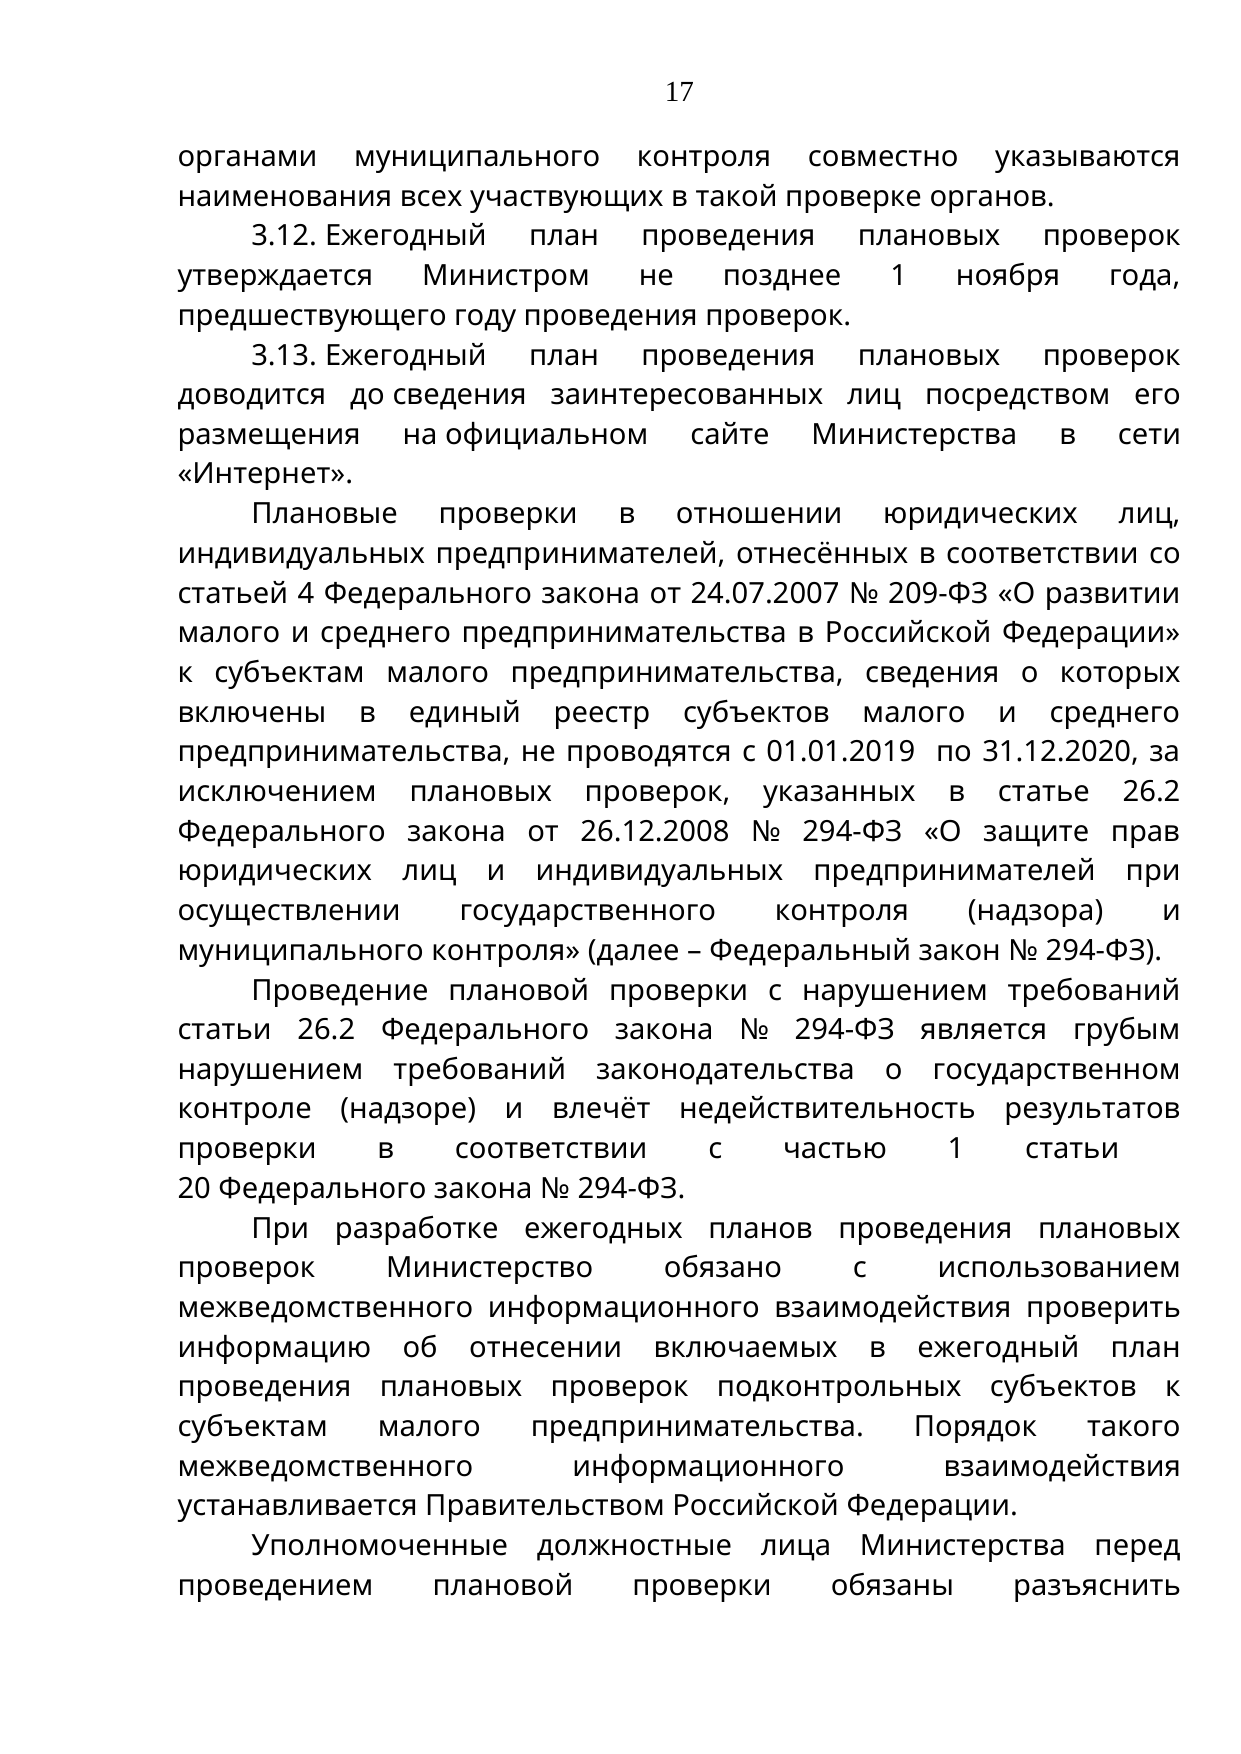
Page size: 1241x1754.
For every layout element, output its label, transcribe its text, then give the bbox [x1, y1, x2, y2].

list Ежегодный план проведения плановых проверок доводится до сведения заинтересованных лиц посредством его размещения на официальном сайте Министерства в сети «Интернет». [177, 334, 1181, 492]
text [177, 135, 1181, 215]
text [177, 1524, 1181, 1604]
text При разработке ежегодных планов проведения плановых проверок Министерство обязано с использованием межведомственного информационного взаимодействия проверить информацию об отнесении включаемых в ежегодный план проведения плановых проверок подконтрольных субъектов к субъектам малого предпринимательства. Порядок такого межведомственного информационного взаимодействия устанавливается Правительством Российской Федерации. [177, 1207, 1181, 1524]
list Ежегодный план проведения плановых проверок утверждается Министром не позднее 1 ноября года, предшествующего году проведения проверок. [177, 215, 1181, 334]
text Проведение плановой проверки с нарушением требований статьи 26.2 Федерального закона № 294-ФЗ является грубым нарушением требований законодательства о государственном контроле (надзоре) и влечёт недействительность результатов проверки в соответствии с частью 1 статьи 20 Федерального закона № 294-ФЗ. [177, 969, 1181, 1207]
text Плановые проверки в отношении юридических лиц, индивидуальных предпринимателей, отнесённых в соответствии со статьей 4 Федерального закона от 24.07.2007 № 209-ФЗ «О развитии малого и среднего предпринимательства в Российской Федерации» к субъектам малого предпринимательства, сведения о которых включены в единый реестр субъектов малого и среднего предпринимательства, не проводятся с 01.01.2019 по 31.12.2020, за исключением плановых проверок, указанных в статье 26.2 Федерального закона от 26.12.2008 № 294-ФЗ «О защите прав юридических лиц и индивидуальных предпринимателей при осуществлении государственного контроля (надзора) и муниципального контроля» (далее – Федеральный закон № 294-ФЗ). [177, 492, 1181, 969]
